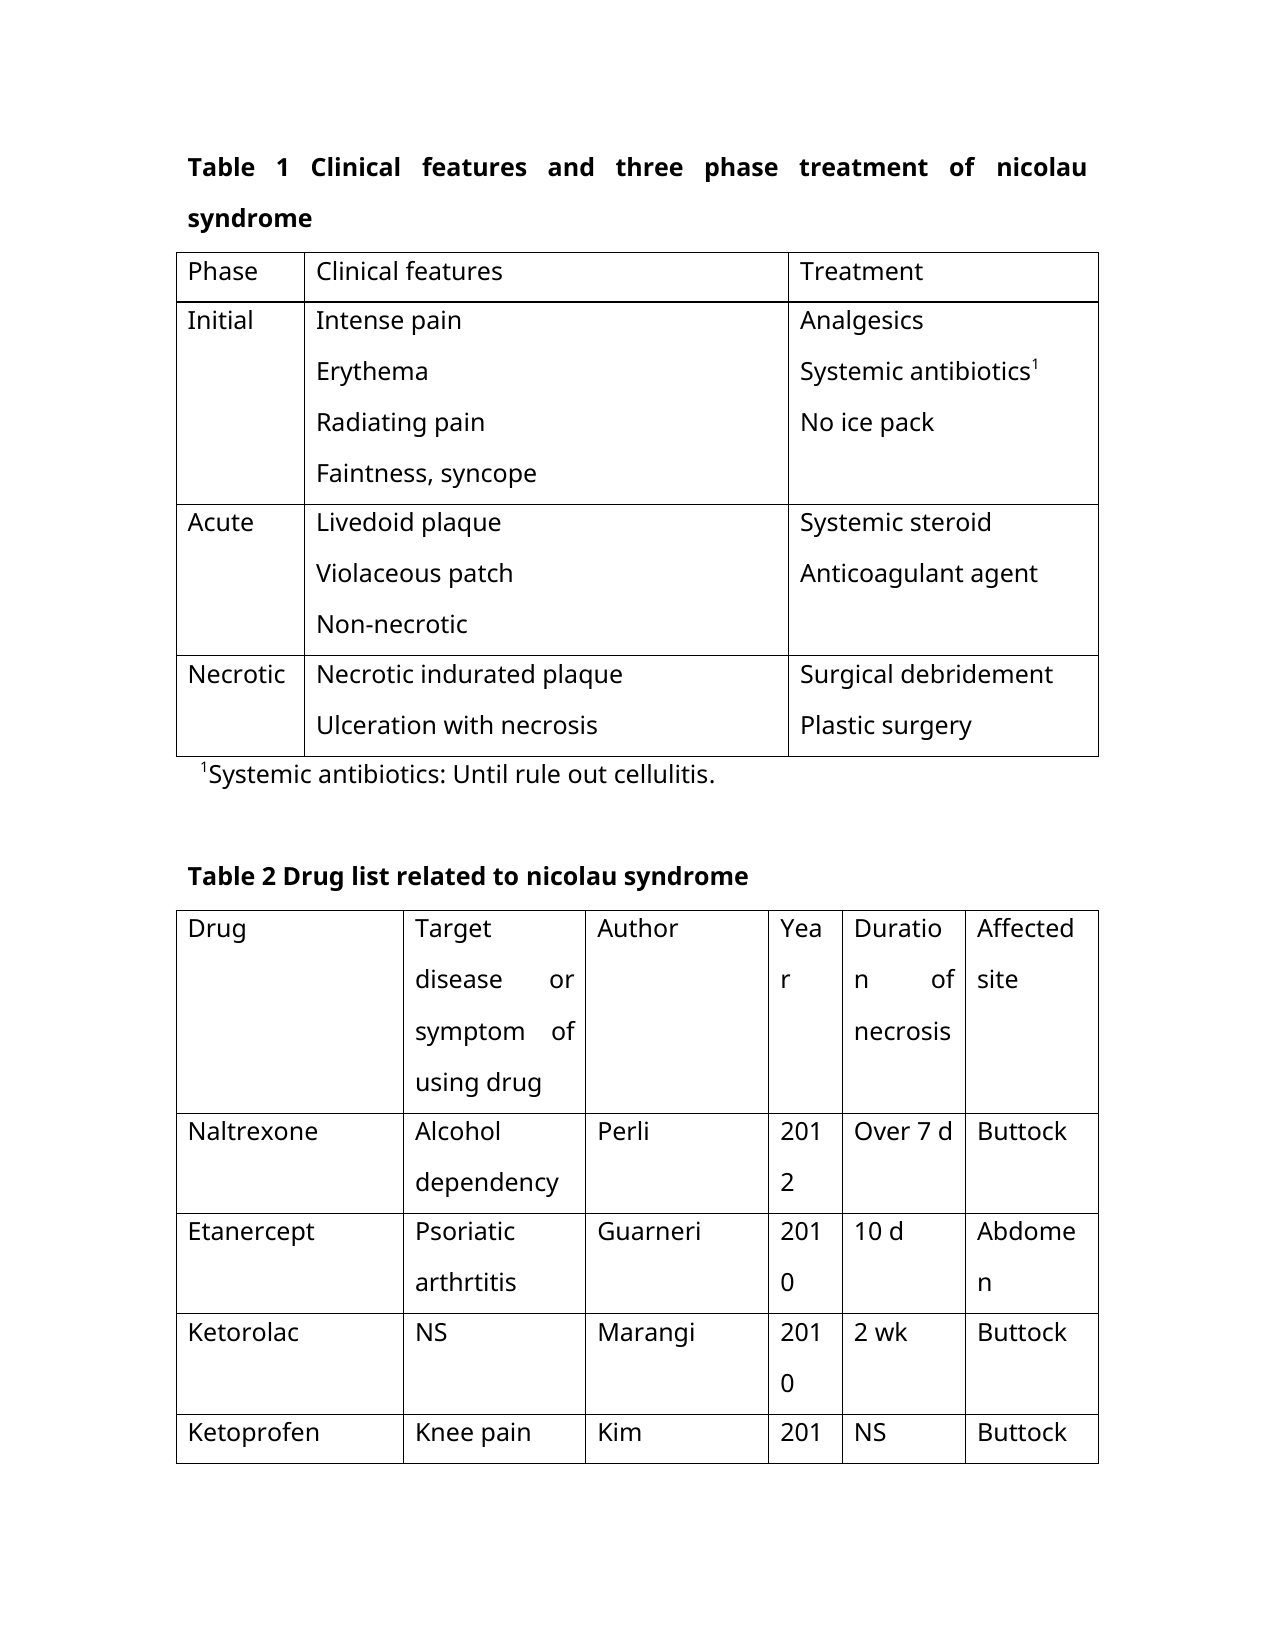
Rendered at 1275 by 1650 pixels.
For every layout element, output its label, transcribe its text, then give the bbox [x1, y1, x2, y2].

table_cell Intense pain Erythema Radiating pain Faintness, syncope [305, 303, 788, 504]
table_cell Knee pain [404, 1415, 585, 1463]
table_cell Alcohol dependency [404, 1114, 585, 1213]
table_cell 2010 [769, 1314, 842, 1414]
table_cell Necrotic indurated plaque Ulceration with necrosis [305, 656, 788, 756]
text 1Systemic antibiotics: Until rule out cellulitis. [187, 757, 1087, 791]
table_cell Buttock [966, 1114, 1098, 1213]
table_cell 10 d [843, 1214, 965, 1313]
table_header Phase [177, 253, 304, 301]
table_header Clinical features [305, 253, 788, 301]
table_cell Ketorolac [177, 1314, 403, 1414]
table_header Affected site [966, 911, 1098, 1112]
table_cell Etanercept [177, 1214, 403, 1313]
table_cell Perli [586, 1114, 768, 1213]
table_cell 2 wk [843, 1314, 965, 1414]
table_cell Necrotic [177, 656, 304, 756]
table_cell 2010 [769, 1214, 842, 1313]
table_cell Naltrexone [177, 1114, 403, 1213]
table_header Author [586, 911, 768, 1112]
table_header Treatment [789, 253, 1098, 301]
table_cell Initial [177, 303, 304, 504]
table_cell 2012 [769, 1114, 842, 1213]
table_cell Marangi [586, 1314, 768, 1414]
table_header Target disease or symptom of using drug [404, 911, 585, 1112]
table_cell 2012 [769, 1415, 842, 1463]
table_cell Guarneri [586, 1214, 768, 1313]
table_cell Analgesics Systemic antibiotics1 No ice pack [789, 303, 1098, 504]
table_cell Abdomen [966, 1214, 1098, 1313]
table_cell Livedoid plaque Violaceous patch Non-necrotic [305, 505, 788, 655]
table_header Year [769, 911, 842, 1112]
table_header Duration of necrosis [843, 911, 965, 1112]
table_cell Psoriatic arthrtitis [404, 1214, 585, 1313]
table_cell Buttock [966, 1415, 1098, 1463]
table_header Drug [177, 911, 403, 1112]
table_cell NS [843, 1415, 965, 1463]
table_cell Over 7 d [843, 1114, 965, 1213]
table_cell Kim [586, 1415, 768, 1463]
text Table 2 Drug list related to nicolau syndrome [187, 859, 1087, 893]
table_cell Acute [177, 505, 304, 655]
table_cell Systemic steroid Anticoagulant agent [789, 505, 1098, 655]
table_cell Ketoprofen [177, 1415, 403, 1463]
table_cell NS [404, 1314, 585, 1414]
text Table 1 Clinical features and three phase treatment of nicolau syndrome [187, 150, 1087, 235]
table_cell Buttock [966, 1314, 1098, 1414]
table_cell Surgical debridement Plastic surgery [789, 656, 1098, 756]
